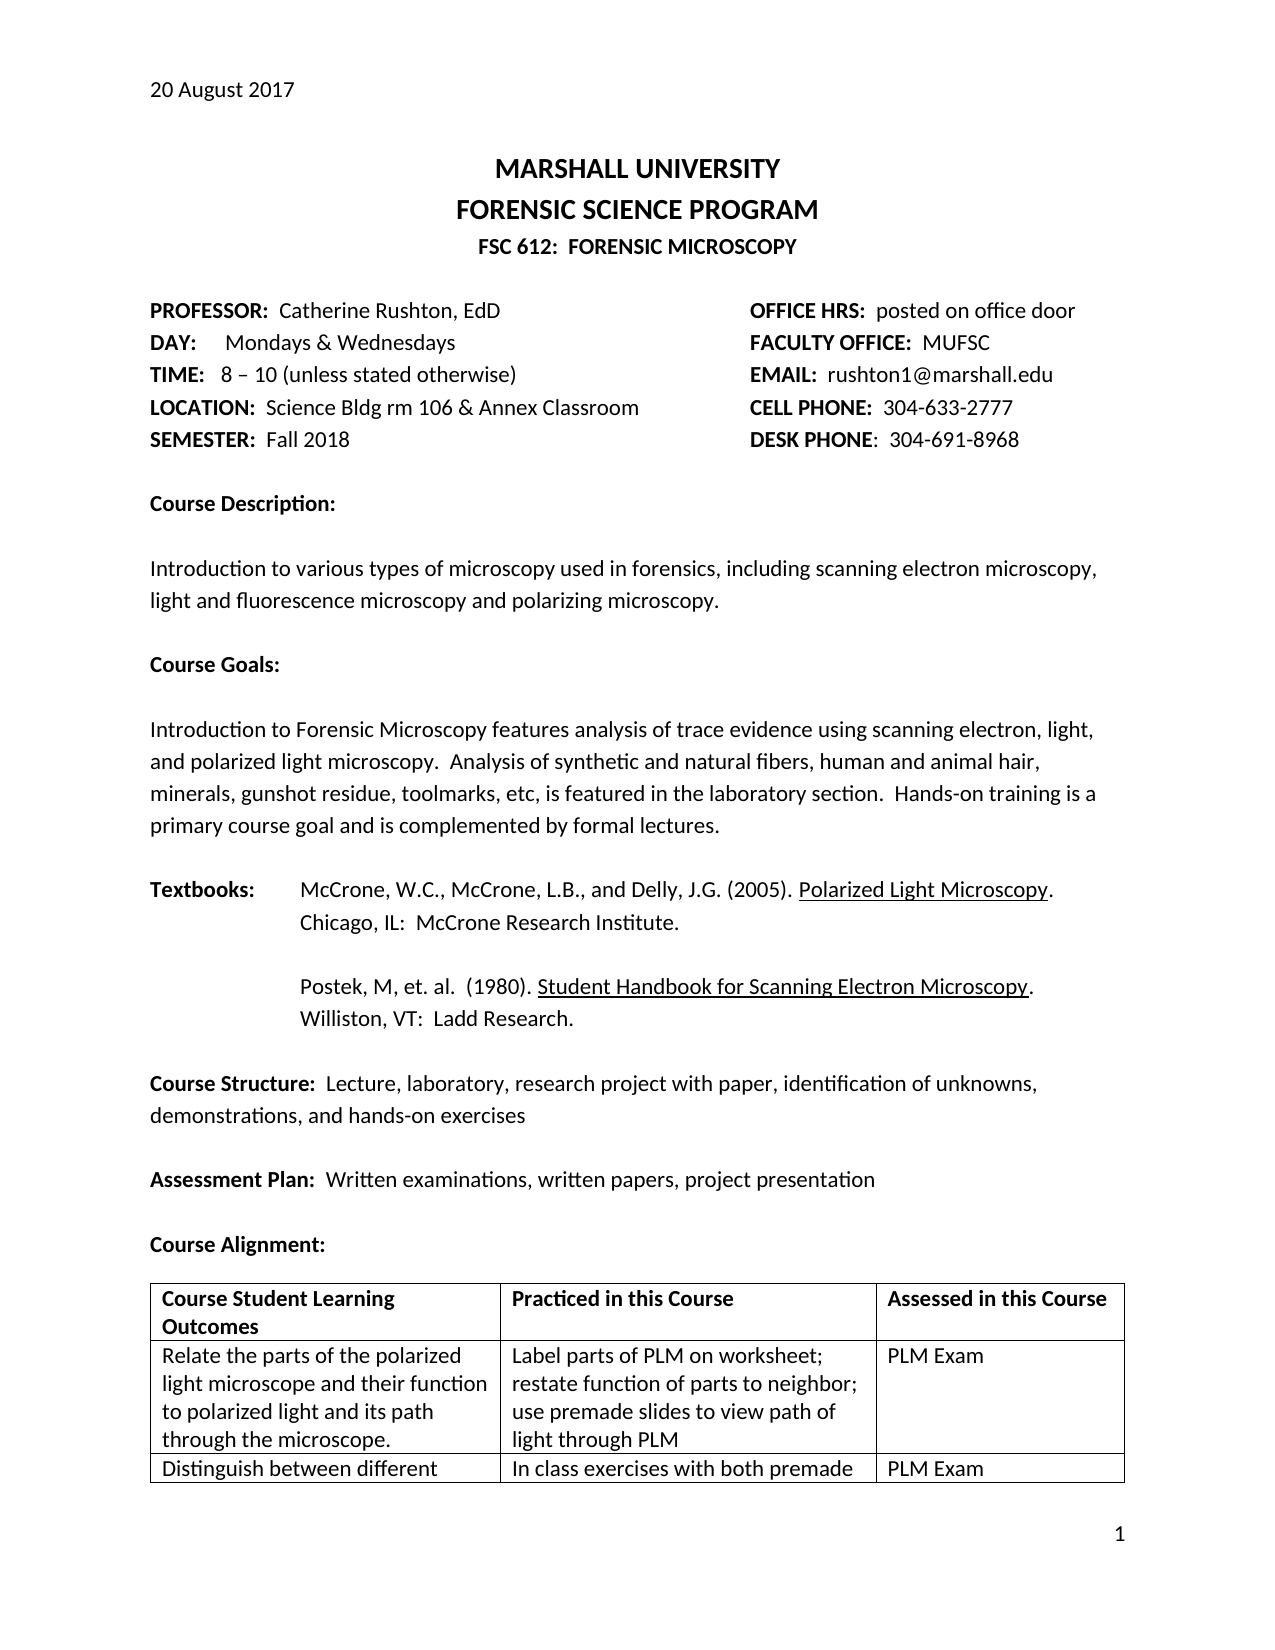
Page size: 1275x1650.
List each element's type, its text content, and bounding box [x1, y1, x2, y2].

table_header Practiced in this Course [501, 1284, 876, 1340]
text Course Structure: Lecture, laboratory, research project with paper, identification of unknowns, demonstrations, and hands-on exercises [150, 1069, 1125, 1129]
text TIME: 8 – 10 (unless stated otherwise) EMAIL: rushton1@marshall.edu [150, 361, 1125, 389]
table_cell PLM Exam [877, 1341, 1124, 1453]
table_header Course Student Learning Outcomes [151, 1284, 500, 1340]
text Course Goals: [150, 650, 1125, 678]
table_cell Label parts of PLM on worksheet; restate function of parts to neighbor; use premade slides to view path of light through PLM [501, 1341, 876, 1453]
text FSC 612: FORENSIC MICROSCOPY [150, 232, 1125, 260]
text Postek, M, et. al. (1980). Student Handbook for Scanning Electron Microscopy. Williston, VT: Ladd Research. [225, 972, 1125, 1032]
text DAY: Mondays & Wednesdays FACULTY OFFICE: MUFSC [150, 328, 1125, 356]
text FORENSIC SCIENCE PROGRAM [150, 191, 1125, 227]
text SEMESTER: Fall 2018 DESK PHONE: 304-691-8968 [150, 425, 1125, 453]
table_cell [151, 1454, 500, 1482]
text MARSHALL UNIVERSITY [150, 150, 1125, 186]
text Course Description: [150, 489, 1125, 517]
text Textbooks: McCrone, W.C., McCrone, L.B., and Delly, J.G. (2005). Polarized Light Microscopy. Chicago, IL: McCrone Research Institute. [150, 876, 1125, 936]
table_cell Relate the parts of the polarized light microscope and their function to polarized light and its path through the microscope. [151, 1341, 500, 1453]
text Assessment Plan: Written examinations, written papers, project presentation [150, 1165, 1125, 1193]
text Course Alignment: [150, 1230, 1125, 1258]
text Introduction to various types of microscopy used in forensics, including scanning electron microscopy, light and fluorescence microscopy and polarizing microscopy. [150, 554, 1125, 614]
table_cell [501, 1454, 876, 1482]
text PROFESSOR: Catherine Rushton, EdD OFFICE HRS: posted on office door [150, 296, 1125, 324]
table_cell PLM Exam [877, 1454, 1124, 1482]
text Introduction to Forensic Microscopy features analysis of trace evidence using scanning electron, light, and polarized light microscopy. Analysis of synthetic and natural fibers, human and animal hair, minerals, gunshot residue, toolmarks, etc, is featured in the laboratory section. Hands-on training is a primary course goal and is complemented by formal lectures. [150, 715, 1125, 839]
text LOCATION: Science Bldg rm 106 & Annex Classroom CELL PHONE: 304-633-2777 [150, 393, 1125, 421]
table_header Assessed in this Course [877, 1284, 1124, 1340]
